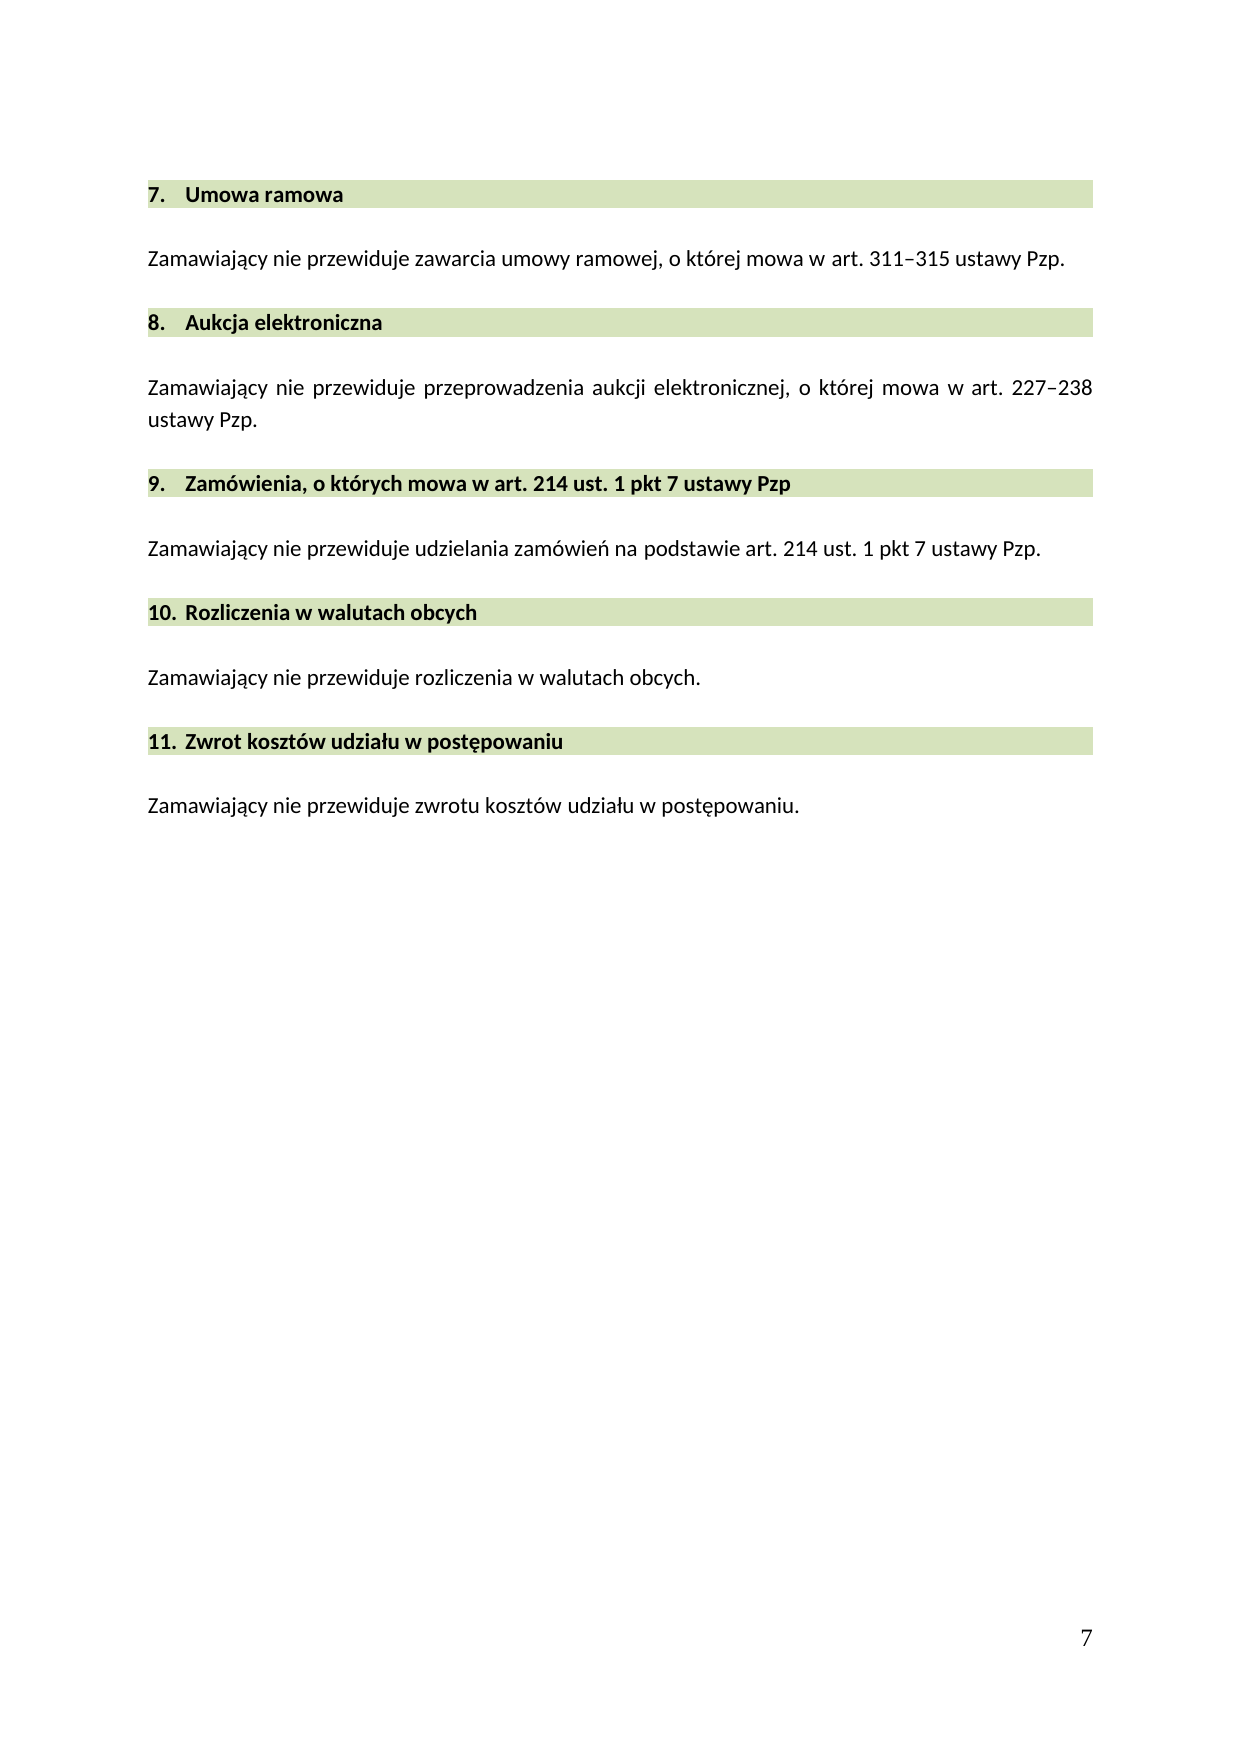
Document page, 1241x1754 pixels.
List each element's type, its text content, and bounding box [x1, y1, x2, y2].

list Umowa ramowa [148, 180, 1093, 208]
list Zamówienia, o których mowa w art. 214 ust. 1 pkt 7 ustawy Pzp [148, 469, 1093, 497]
list Zwrot kosztów udziału w postępowaniu [148, 727, 1093, 755]
text Zamawiający nie przewiduje zwrotu kosztów udziału w postępowaniu. [148, 791, 1093, 819]
list Aukcja elektroniczna [148, 308, 1093, 337]
text Zamawiający nie przewiduje rozliczenia w walutach obcych. [148, 663, 1093, 691]
text Zamawiający nie przewiduje udzielania zamówień na podstawie art. 214 ust. 1 pkt 7 ustawy Pzp. [148, 534, 1093, 562]
list Rozliczenia w walutach obcych [148, 598, 1093, 626]
text Zamawiający nie przewiduje zawarcia umowy ramowej, o której mowa w art. 311–315 ustawy Pzp. [148, 244, 1093, 272]
text Zamawiający nie przewiduje przeprowadzenia aukcji elektronicznej, o której mowa w art. 227–238 ustawy Pzp. [148, 373, 1093, 433]
